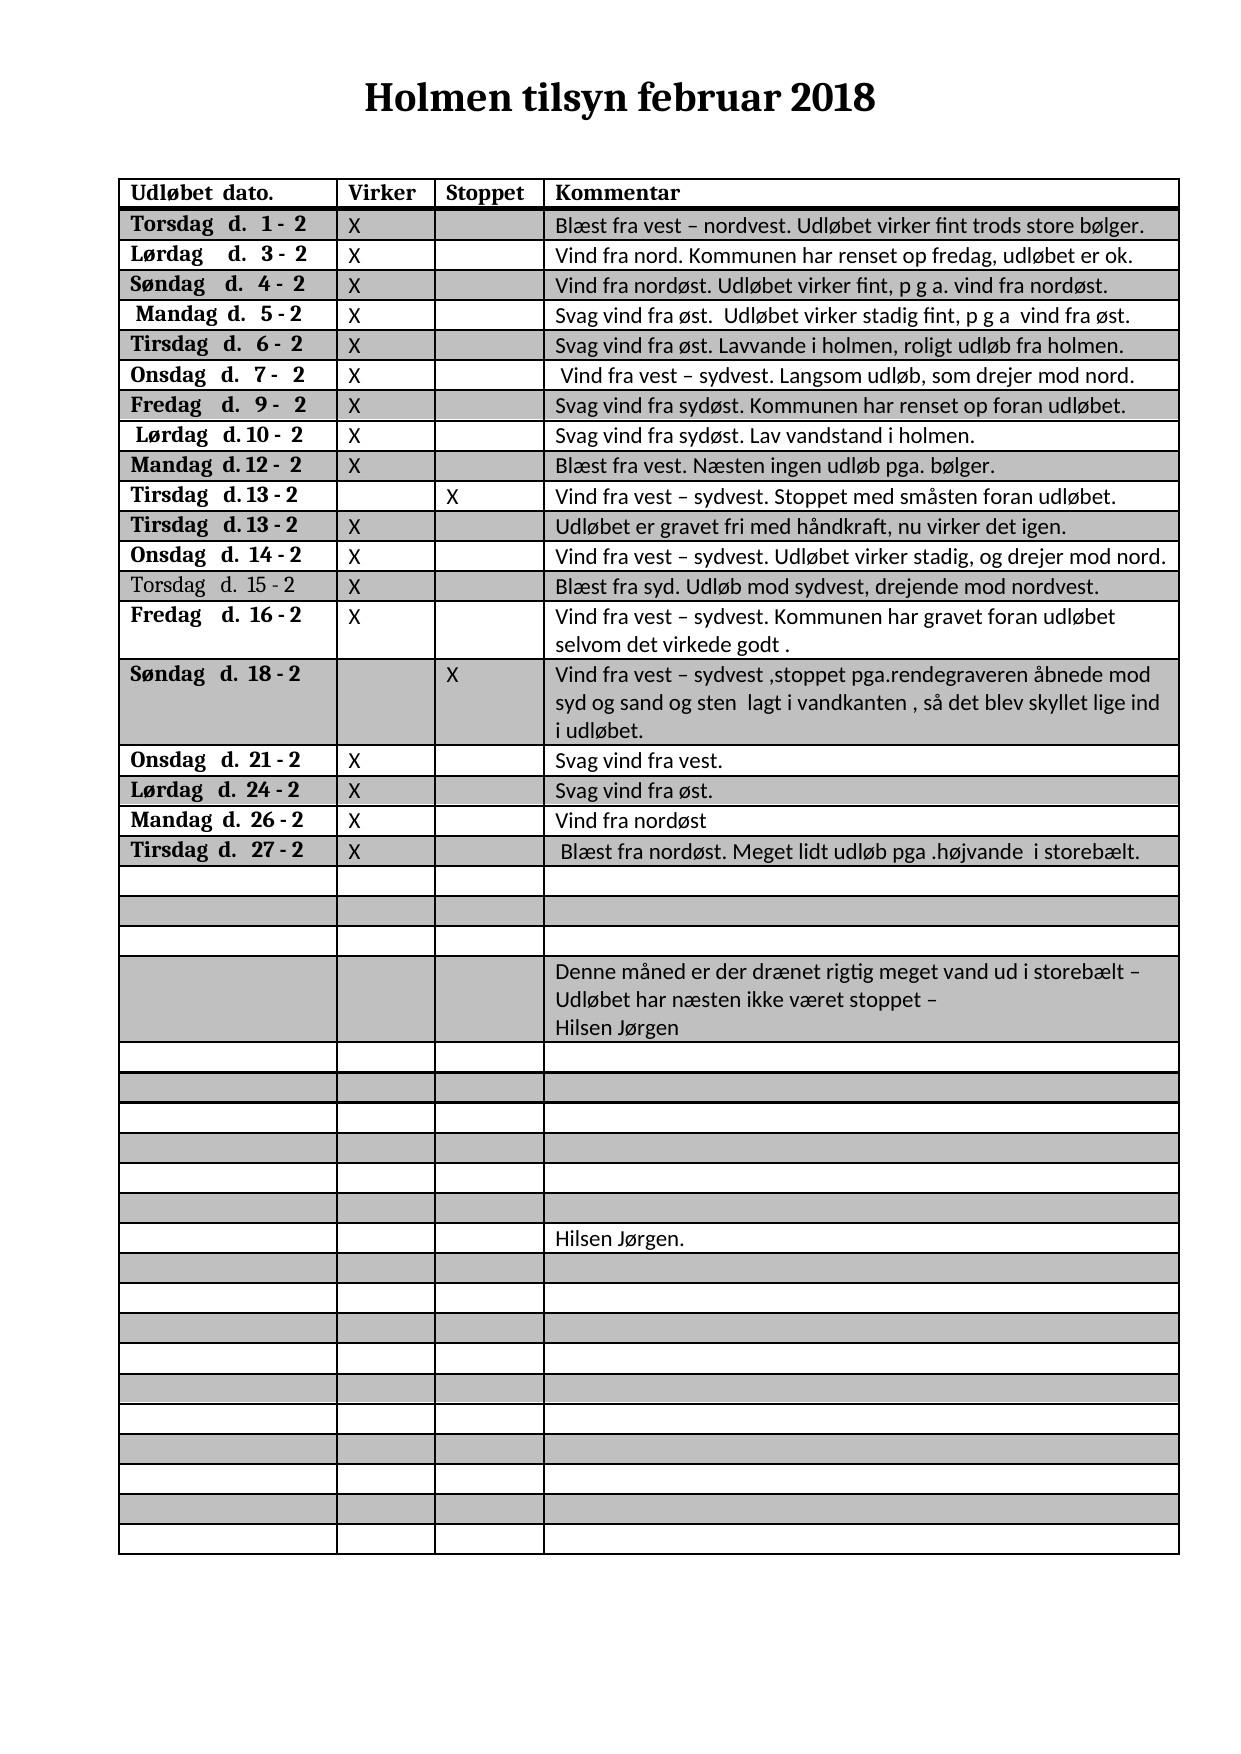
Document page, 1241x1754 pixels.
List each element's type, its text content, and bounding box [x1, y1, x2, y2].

table_cell [545, 927, 1178, 955]
table_cell [120, 1525, 336, 1553]
table_cell [338, 1224, 434, 1252]
table_cell Mandag d. 26 - 2 [120, 807, 336, 835]
table_cell [545, 897, 1178, 925]
table_cell Lørdag d. 10 - 2 [120, 422, 336, 449]
table_cell Svag vind fra sydøst. Lav vandstand i holmen. [545, 422, 1178, 449]
table_cell Vind fra vest – sydvest. Langsom udløb, som drejer mod nord. [545, 361, 1178, 389]
table_cell Vind fra nord. Kommunen har renset op fredag, udløbet er ok. [545, 241, 1178, 269]
table_cell [338, 1405, 434, 1433]
table_cell X [338, 331, 434, 359]
table_cell Blæst fra vest. Næsten ingen udløb pga. bølger. [545, 452, 1178, 480]
table_header Stoppet [436, 180, 543, 206]
table_cell X [338, 542, 434, 570]
table_cell [436, 1435, 543, 1463]
table_cell [545, 1405, 1178, 1433]
table_cell Svag vind fra sydøst. Kommunen har renset op foran udløbet. [545, 391, 1178, 419]
table_cell [436, 241, 543, 269]
table_cell [436, 572, 543, 600]
table_cell [436, 957, 543, 1041]
table_cell [436, 867, 543, 895]
table_cell [436, 1224, 543, 1252]
table_cell [120, 1405, 336, 1433]
table_cell Blæst fra nordøst. Meget lidt udløb pga .højvande i storebælt. [545, 837, 1178, 865]
table_cell [436, 542, 543, 570]
table_cell [545, 1104, 1178, 1132]
table_cell [545, 1134, 1178, 1162]
table_cell [436, 1344, 543, 1372]
table_cell [120, 1134, 336, 1162]
table_cell [338, 1284, 434, 1312]
table_cell [338, 957, 434, 1041]
table_cell Vind fra nordøst [545, 807, 1178, 835]
table_cell [545, 1344, 1178, 1372]
table_cell [436, 1375, 543, 1402]
table_cell [545, 1525, 1178, 1553]
table_cell [436, 331, 543, 359]
table_cell Vind fra vest – sydvest. Udløbet virker stadig, og drejer mod nord. [545, 542, 1178, 570]
table_cell X [338, 777, 434, 804]
table_cell [545, 867, 1178, 895]
table_cell X [338, 241, 434, 269]
table_cell [436, 807, 543, 835]
table_cell [436, 1314, 543, 1342]
table_cell [338, 1043, 434, 1071]
table_cell [338, 1104, 434, 1132]
table_cell [545, 1495, 1178, 1523]
table_cell Torsdag d. 15 - 2 [120, 572, 336, 600]
table_cell Torsdag d. 1 - 2 [120, 211, 336, 239]
table_cell [545, 1043, 1178, 1071]
table_cell X [338, 361, 434, 389]
table_cell [545, 1254, 1178, 1282]
table_cell [338, 1164, 434, 1192]
table_cell Tirsdag d. 13 - 2 [120, 512, 336, 540]
table_cell [545, 1435, 1178, 1463]
table_cell [120, 1074, 336, 1101]
table_cell [436, 1254, 543, 1282]
table_cell Vind fra vest – sydvest. Kommunen har gravet foran udløbet selvom det virkede godt . [545, 602, 1178, 658]
table_cell Fredag d. 9 - 2 [120, 391, 336, 419]
table_cell [338, 660, 434, 744]
table_cell [436, 777, 543, 804]
table_cell [436, 301, 543, 329]
table_cell [436, 1525, 543, 1553]
table_cell X [338, 422, 434, 449]
table_cell Tirsdag d. 27 - 2 [120, 837, 336, 865]
table_cell [338, 1254, 434, 1282]
table_cell [436, 1134, 543, 1162]
table_cell [120, 897, 336, 925]
table_cell Onsdag d. 7 - 2 [120, 361, 336, 389]
table_cell Denne måned er der drænet rigtig meget vand ud i storebælt – Udløbet har næsten ikke været stoppet – Hilsen Jørgen [545, 957, 1178, 1041]
table_cell [120, 1284, 336, 1312]
table_cell [338, 482, 434, 510]
table_cell [436, 927, 543, 955]
table_cell X [338, 271, 434, 299]
table_cell [338, 1465, 434, 1493]
table_cell Onsdag d. 21 - 2 [120, 746, 336, 774]
table_cell [338, 1314, 434, 1342]
table_cell Blæst fra syd. Udløb mod sydvest, drejende mod nordvest. [545, 572, 1178, 600]
table_cell [338, 927, 434, 955]
table_cell Udløbet er gravet fri med håndkraft, nu virker det igen. [545, 512, 1178, 540]
table_cell [120, 1164, 336, 1192]
table_cell [436, 1164, 543, 1192]
table_cell [436, 512, 543, 540]
table_cell Hilsen Jørgen. [545, 1224, 1178, 1252]
table_cell [338, 1074, 434, 1101]
table_cell X [436, 482, 543, 510]
table_cell X [338, 746, 434, 774]
table_cell [545, 1465, 1178, 1493]
table_header Udløbet dato. [120, 180, 336, 206]
table_cell [338, 1375, 434, 1402]
table_cell [338, 1495, 434, 1523]
table_cell [436, 1495, 543, 1523]
table_cell Mandag d. 12 - 2 [120, 452, 336, 480]
table_cell [120, 1104, 336, 1132]
table_cell [120, 867, 336, 895]
table_cell [436, 746, 543, 774]
table_cell [120, 1314, 336, 1342]
table_cell [120, 927, 336, 955]
table_cell Lørdag d. 24 - 2 [120, 777, 336, 804]
table_cell [338, 1435, 434, 1463]
table_cell [436, 1194, 543, 1222]
table_cell [120, 957, 336, 1041]
table_cell [436, 422, 543, 449]
table_header Kommentar [545, 180, 1178, 206]
table_cell X [338, 301, 434, 329]
table_cell Tirsdag d. 13 - 2 [120, 482, 336, 510]
table_cell [338, 1344, 434, 1372]
table_cell [436, 1284, 543, 1312]
table_cell Vind fra nordøst. Udløbet virker fint, p g a. vind fra nordøst. [545, 271, 1178, 299]
table_cell [545, 1074, 1178, 1101]
table_cell X [338, 837, 434, 865]
table_cell [545, 1375, 1178, 1402]
table_cell [436, 1465, 543, 1493]
table_cell Svag vind fra øst. [545, 777, 1178, 804]
table_cell [120, 1375, 336, 1402]
table_cell [436, 361, 543, 389]
table_cell [338, 1194, 434, 1222]
table_cell [120, 1194, 336, 1222]
table_cell [436, 1043, 543, 1071]
table_cell Onsdag d. 14 - 2 [120, 542, 336, 570]
table_cell [436, 602, 543, 658]
table_cell Blæst fra vest – nordvest. Udløbet virker fint trods store bølger. [545, 211, 1178, 239]
table_cell [436, 1074, 543, 1101]
table_cell X [338, 572, 434, 600]
table_cell [545, 1284, 1178, 1312]
table_cell [120, 1043, 336, 1071]
table_cell [120, 1344, 336, 1372]
table_cell Vind fra vest – sydvest. Stoppet med småsten foran udløbet. [545, 482, 1178, 510]
table_cell Svag vind fra vest. [545, 746, 1178, 774]
table_cell [120, 1465, 336, 1493]
table_cell [436, 1104, 543, 1132]
table_cell [545, 1194, 1178, 1222]
table_cell Tirsdag d. 6 - 2 [120, 331, 336, 359]
table_cell [338, 867, 434, 895]
table_cell Fredag d. 16 - 2 [120, 602, 336, 658]
table_cell X [338, 602, 434, 658]
table_cell [120, 1495, 336, 1523]
table_cell Mandag d. 5 - 2 [120, 301, 336, 329]
table_cell Vind fra vest – sydvest ,stoppet pga.rendegraveren åbnede mod syd og sand og sten lagt i vandkanten , så det blev skyllet lige ind i udløbet. [545, 660, 1178, 744]
table_header Virker [338, 180, 434, 206]
table_cell [436, 391, 543, 419]
table_cell [436, 1405, 543, 1433]
table_cell [436, 897, 543, 925]
table_cell [338, 1134, 434, 1162]
table_cell [338, 897, 434, 925]
table_cell Svag vind fra øst. Lavvande i holmen, roligt udløb fra holmen. [545, 331, 1178, 359]
table_cell X [338, 211, 434, 239]
table_cell X [338, 512, 434, 540]
table_cell Søndag d. 4 - 2 [120, 271, 336, 299]
table_cell Svag vind fra øst. Udløbet virker stadig fint, p g a vind fra øst. [545, 301, 1178, 329]
table_cell [436, 211, 543, 239]
table_cell X [338, 452, 434, 480]
table_cell X [338, 391, 434, 419]
table_cell [545, 1164, 1178, 1192]
table_cell X [436, 660, 543, 744]
table_cell [120, 1435, 336, 1463]
table_cell [436, 271, 543, 299]
table_cell [120, 1254, 336, 1282]
table_cell [338, 1525, 434, 1553]
table_cell Søndag d. 18 - 2 [120, 660, 336, 744]
table_cell X [338, 807, 434, 835]
table_cell [120, 1224, 336, 1252]
table_cell [436, 452, 543, 480]
table_cell [545, 1314, 1178, 1342]
table_cell Lørdag d. 3 - 2 [120, 241, 336, 269]
table_cell [436, 837, 543, 865]
